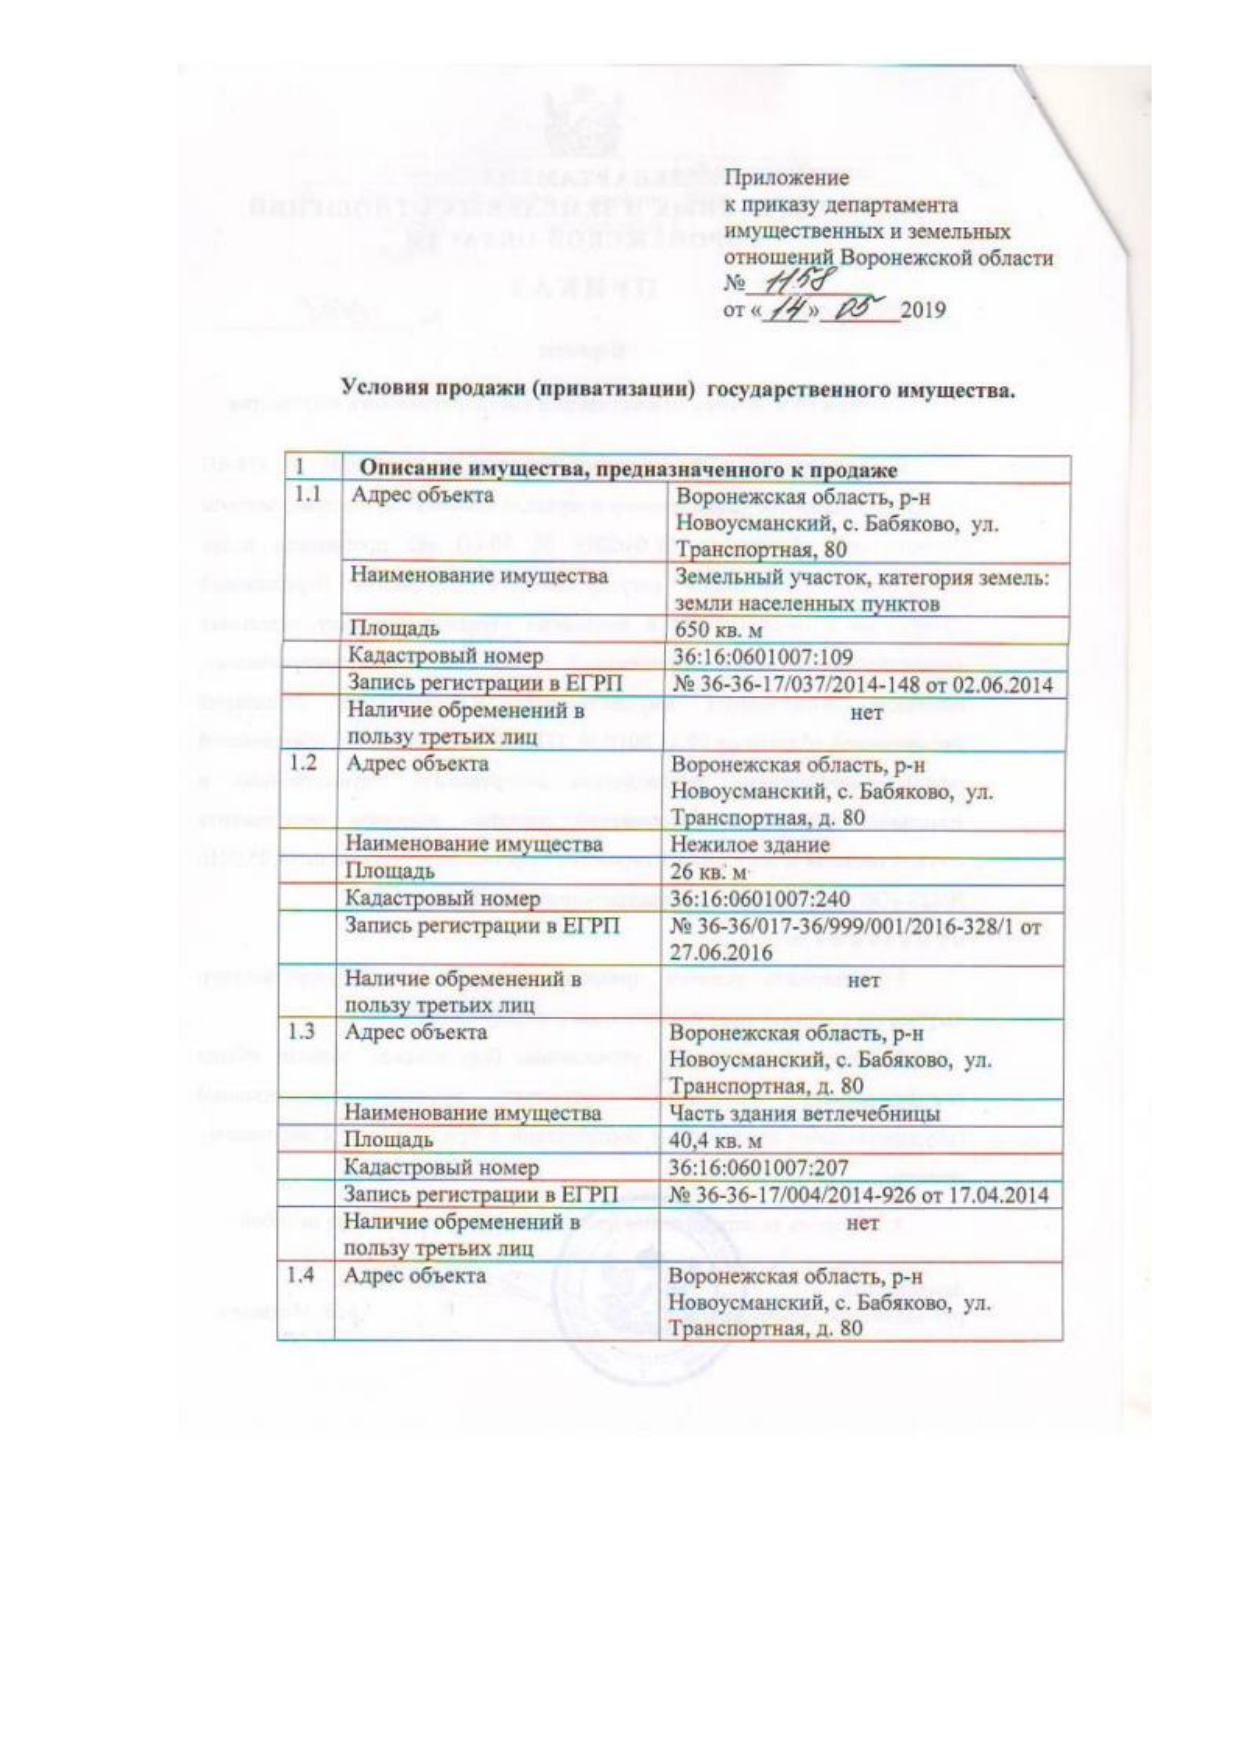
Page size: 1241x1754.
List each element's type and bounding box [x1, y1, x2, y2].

picture [177, 59, 1152, 1438]
